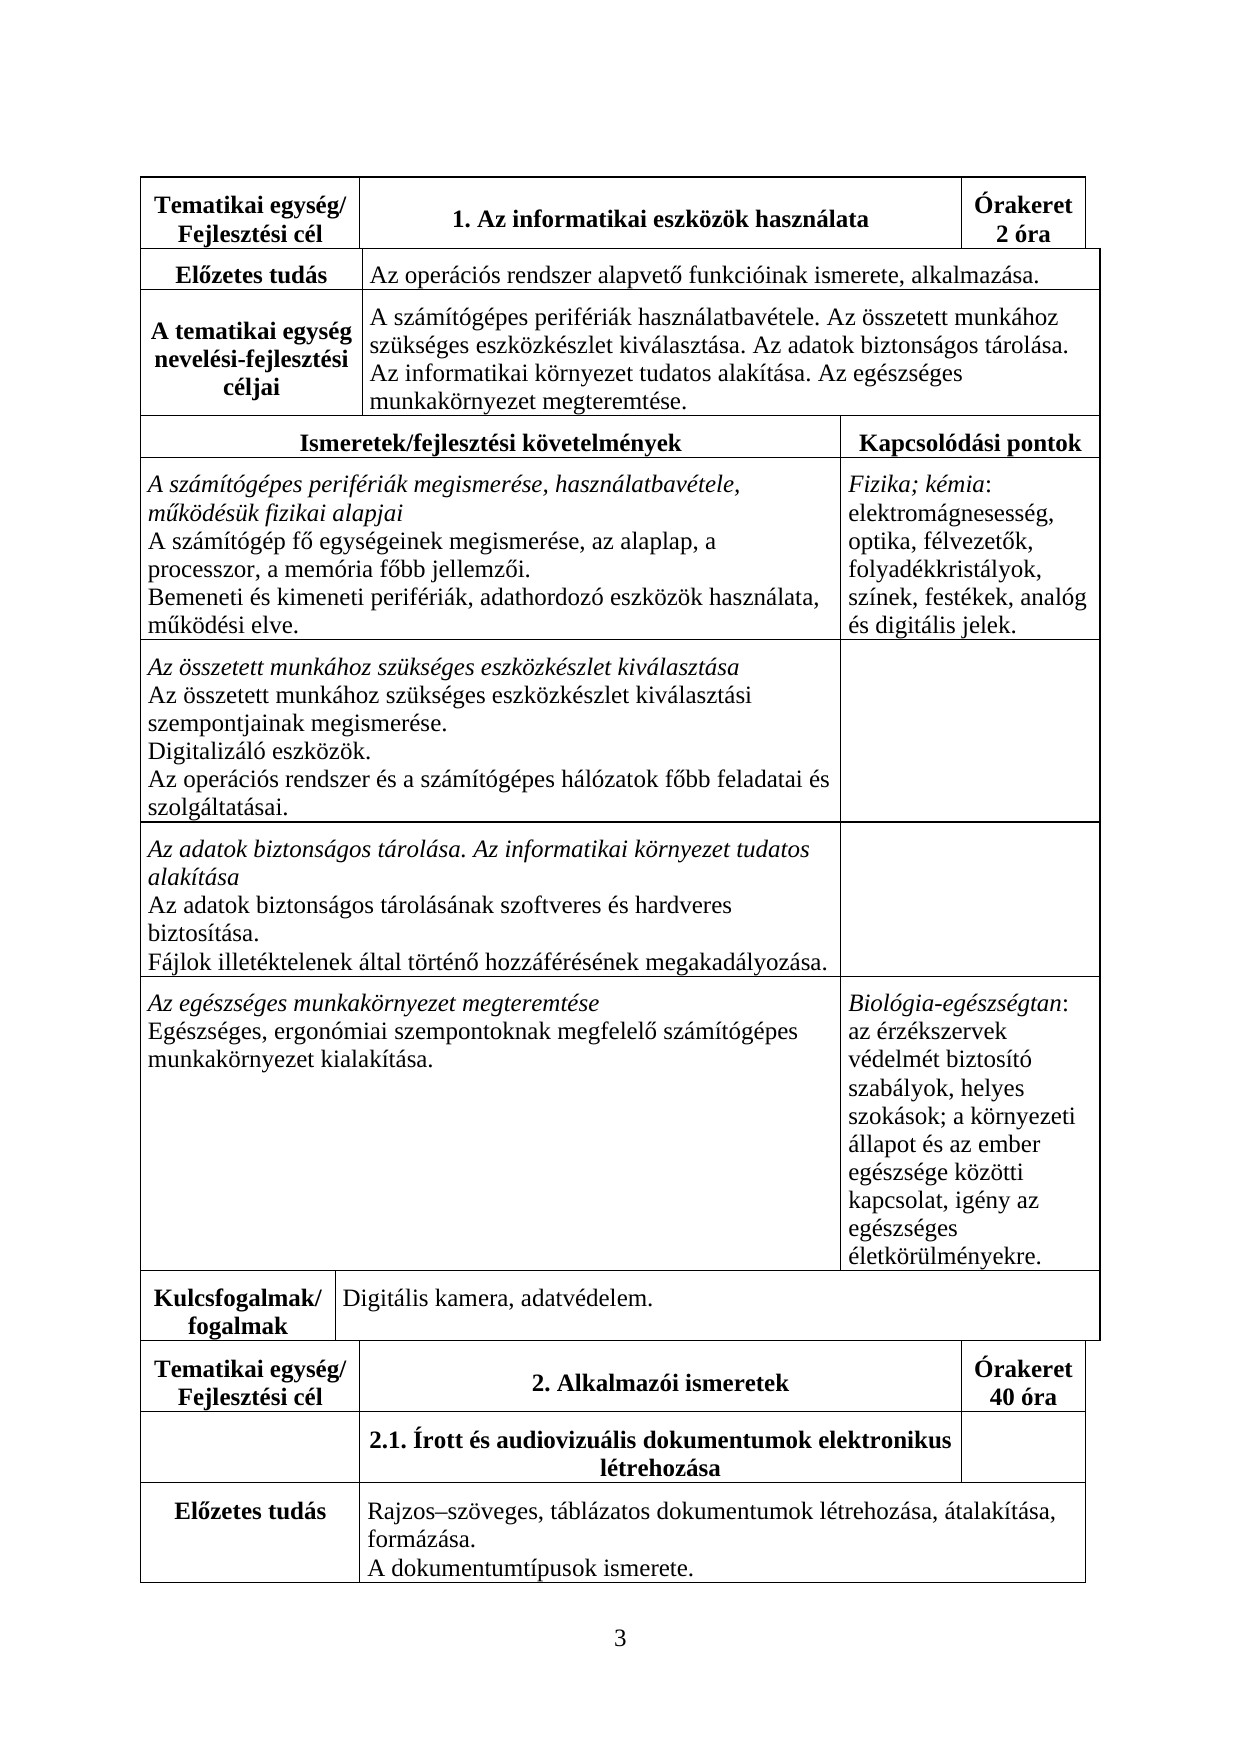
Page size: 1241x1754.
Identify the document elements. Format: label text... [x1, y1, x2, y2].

table_cell Az egészséges munkakörnyezet megteremtése Egészséges, ergonómiai szempontoknak megfelelő számítógépes munkakörnyezet kialakítása. [141, 977, 840, 1270]
table_cell Órakeret 40 óra [962, 1341, 1085, 1411]
table_cell [841, 640, 1099, 821]
table_cell A tematikai egység nevelési-fejlesztési céljai [141, 290, 362, 415]
table_cell Kulcsfogalmak/ fogalmak [141, 1271, 335, 1340]
table_cell Tematikai egység/ Fejlesztési cél [141, 1341, 359, 1411]
table_cell Biológia-egészségtan: az érzékszervek védelmét biztosító szabályok, helyes szokások; a környezeti állapot és az ember egészsége közötti kapcsolat, igény az egészséges életkörülményekre. [841, 977, 1099, 1270]
table_cell Digitális kamera, adatvédelem. [336, 1271, 1099, 1340]
table_cell Az adatok biztonságos tárolása. Az informatikai környezet tudatos alakítása Az adatok biztonságos tárolásának szoftveres és hardveres biztosítása. Fájlok illetéktelenek által történő hozzáférésének megakadályozása. [141, 823, 840, 976]
table_cell [141, 1412, 359, 1482]
table_cell Előzetes tudás [141, 1483, 359, 1582]
table_cell Kapcsolódási pontok [841, 416, 1099, 457]
table_header 1. Az informatikai eszközök használata [360, 178, 961, 247]
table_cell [360, 1483, 1085, 1582]
table_cell [962, 1412, 1085, 1482]
table_cell [841, 823, 1099, 976]
table_cell Az operációs rendszer alapvető funkcióinak ismerete, alkalmazása. [363, 249, 1099, 289]
table_cell Az összetett munkához szükséges eszközkészlet kiválasztása Az összetett munkához szükséges eszközkészlet kiválasztási szempontjainak megismerése. Digitalizáló eszközök. Az operációs rendszer és a számítógépes hálózatok főbb feladatai és szolgáltatásai. [141, 640, 840, 821]
table_cell Ismeretek/fejlesztési követelmények [141, 416, 840, 457]
table_cell Előzetes tudás [141, 249, 362, 289]
table_header Tematikai egység/ Fejlesztési cél [141, 178, 359, 247]
table_cell A számítógépes perifériák megismerése, használatbavétele, működésük fizikai alapjai A számítógép fő egységeinek megismerése, az alaplap, a processzor, a memória főbb jellemzői. Bemeneti és kimeneti perifériák, adathordozó eszközök használata, működési elve. [141, 458, 840, 639]
table_cell 2.1. Írott és audiovizuális dokumentumok elektronikus létrehozása [360, 1412, 961, 1482]
table_cell Fizika; kémia: elektromágnesesség, optika, félvezetők, folyadékkristályok, színek, festékek, analóg és digitális jelek. [841, 458, 1099, 639]
table_header Órakeret 2 óra [962, 178, 1085, 247]
table_cell A számítógépes perifériák használatbavétele. Az összetett munkához szükséges eszközkészlet kiválasztása. Az adatok biztonságos tárolása. Az informatikai környezet tudatos alakítása. Az egészséges munkakörnyezet megteremtése. [363, 290, 1099, 415]
table_cell 2. Alkalmazói ismeretek [360, 1341, 961, 1411]
